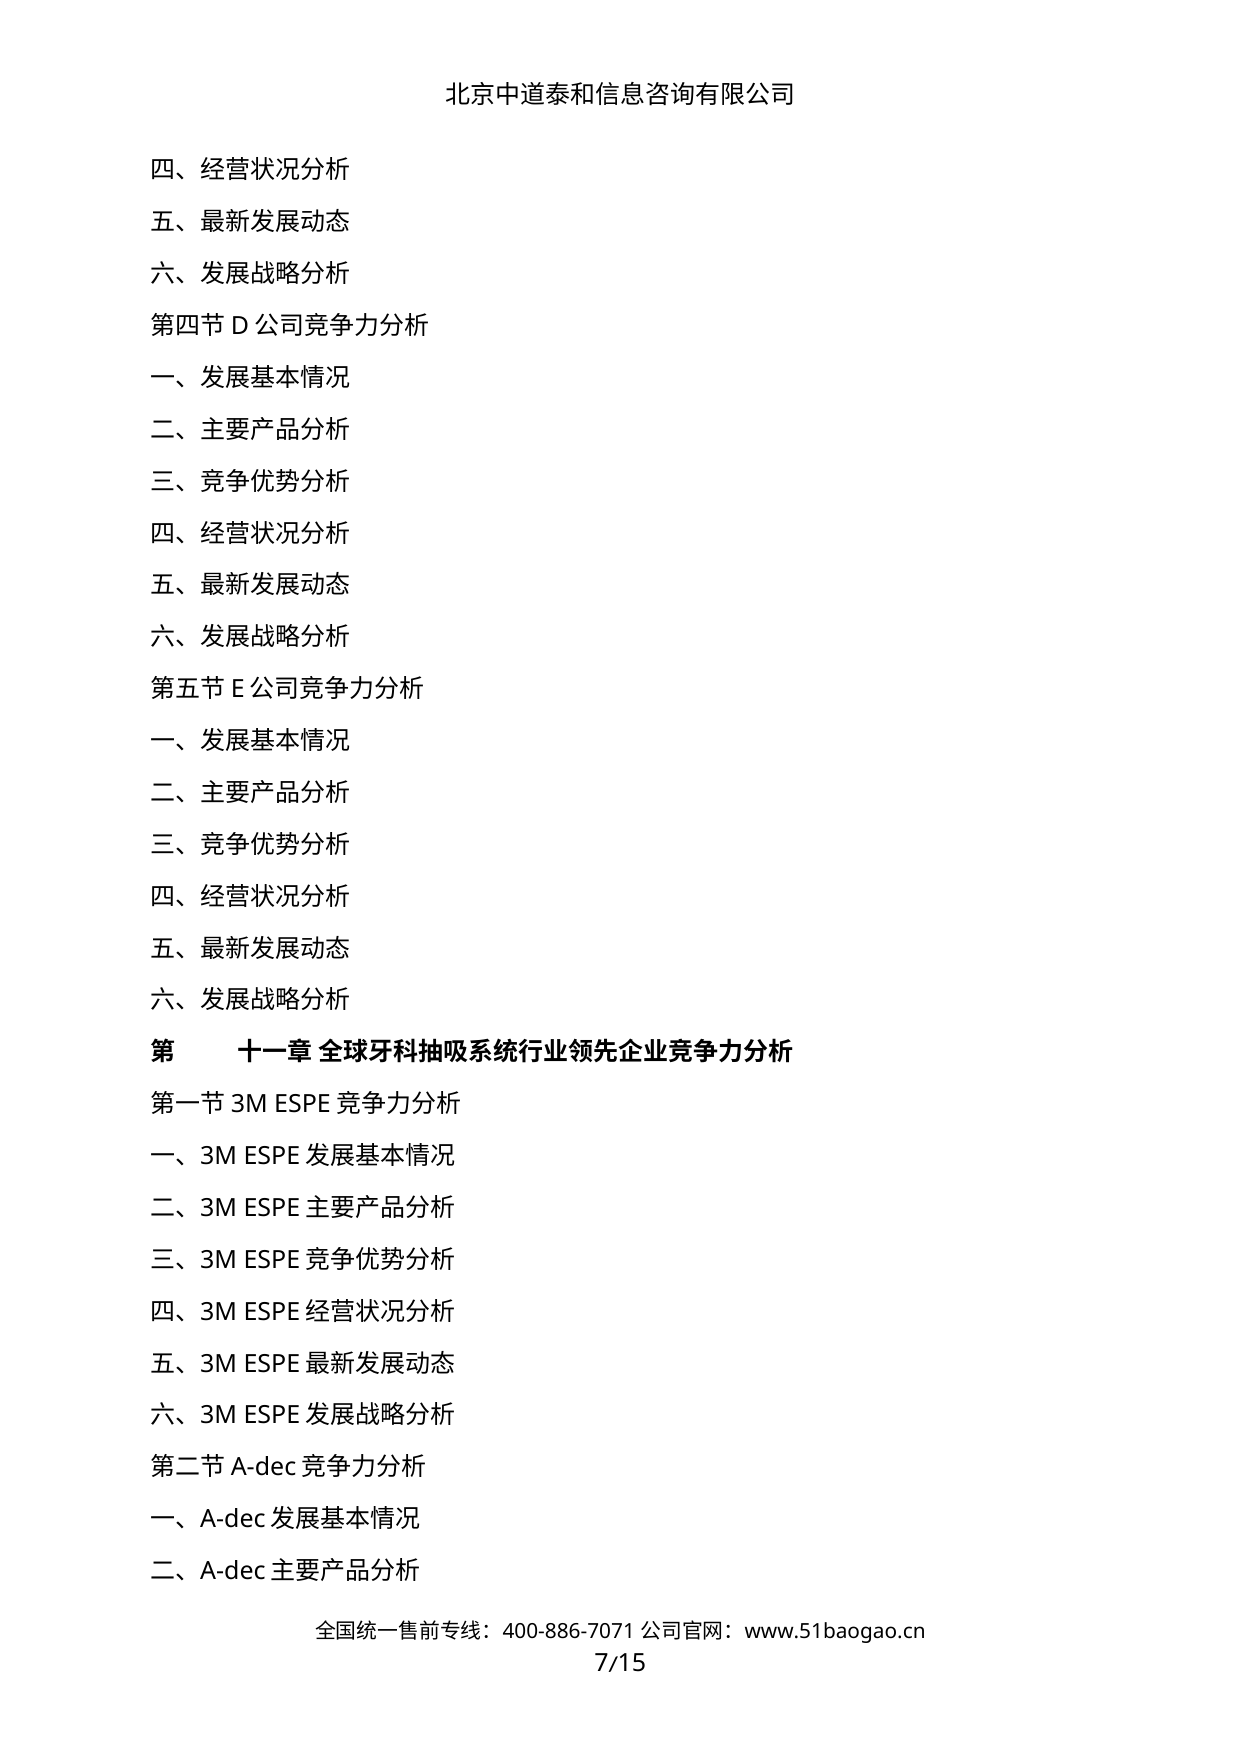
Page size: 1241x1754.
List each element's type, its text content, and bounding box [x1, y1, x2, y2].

text 六、发展战略分析 [150, 980, 1090, 1016]
text 五、3M ESPE最新发展动态 [150, 1343, 1090, 1379]
text 二、3M ESPE主要产品分析 [150, 1187, 1090, 1224]
text 一、发展基本情况 [150, 721, 1090, 757]
text 五、最新发展动态 [150, 565, 1090, 601]
text 六、发展战略分析 [150, 254, 1090, 290]
text 第五节 E公司竞争力分析 [150, 669, 1090, 705]
text 六、发展战略分析 [150, 617, 1090, 653]
text 三、竞争优势分析 [150, 824, 1090, 861]
text 四、3M ESPE经营状况分析 [150, 1291, 1090, 1327]
text 五、最新发展动态 [150, 928, 1090, 964]
text 三、竞争优势分析 [150, 461, 1090, 497]
text 第 十一章 全球牙科抽吸系统行业领先企业竞争力分析 [150, 1032, 1090, 1068]
text 六、3M ESPE发展战略分析 [150, 1395, 1090, 1431]
text 四、经营状况分析 [150, 876, 1090, 912]
text 第一节 3M ESPE竞争力分析 [150, 1084, 1090, 1120]
text 四、经营状况分析 [150, 150, 1090, 186]
text 一、A-dec发展基本情况 [150, 1499, 1090, 1535]
text 第四节 D公司竞争力分析 [150, 306, 1090, 342]
text 二、主要产品分析 [150, 409, 1090, 446]
text 第二节 A-dec竞争力分析 [150, 1447, 1090, 1483]
text 四、经营状况分析 [150, 513, 1090, 549]
text 一、3M ESPE发展基本情况 [150, 1136, 1090, 1172]
text 二、A-dec主要产品分析 [150, 1551, 1090, 1587]
text 一、发展基本情况 [150, 357, 1090, 394]
text 五、最新发展动态 [150, 202, 1090, 238]
text 二、主要产品分析 [150, 772, 1090, 809]
text 三、3M ESPE竞争优势分析 [150, 1239, 1090, 1276]
